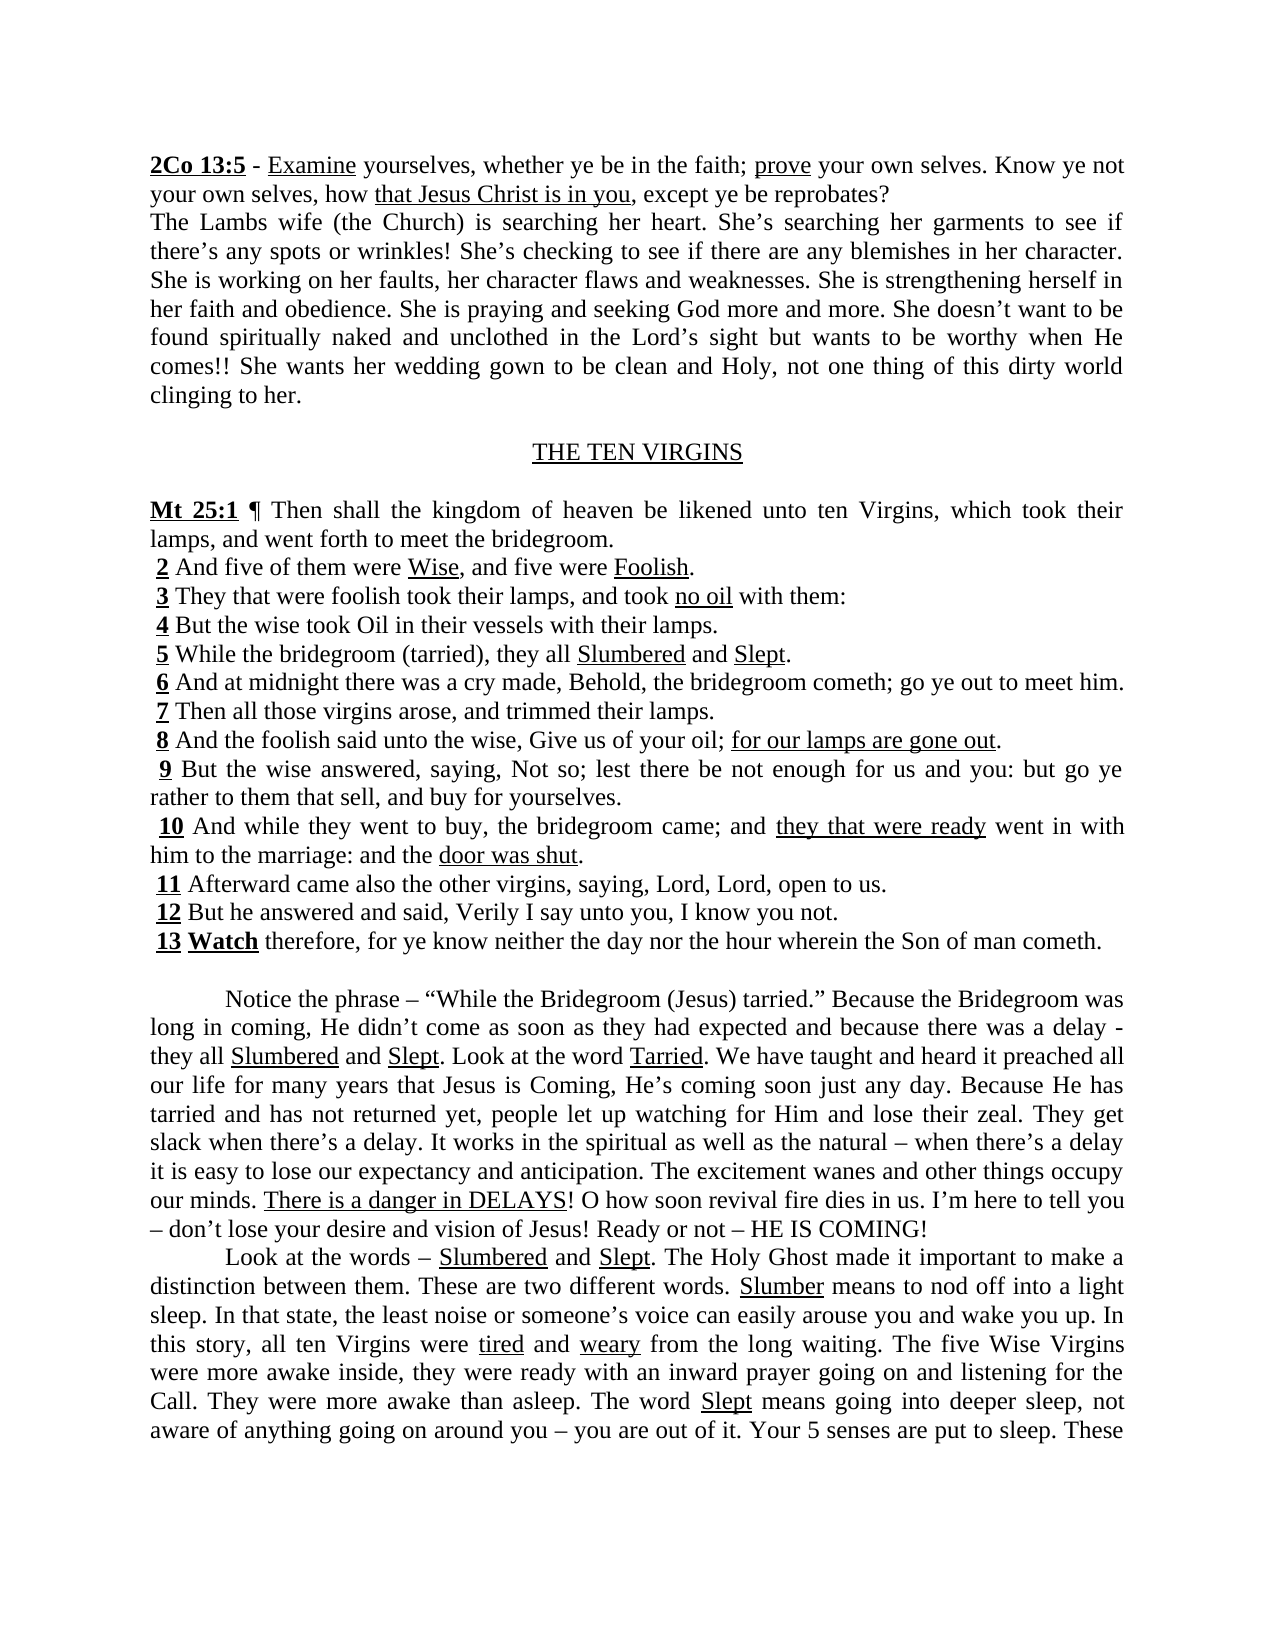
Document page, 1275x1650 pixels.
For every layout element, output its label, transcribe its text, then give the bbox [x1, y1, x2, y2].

text The Lambs wife (the Church) is searching her heart. She’s searching her garments to see if there’s any spots or wrinkles! She’s checking to see if there are any blemishes in her character. She is working on her faults, her character flaws and weaknesses. She is strengthening herself in her faith and obedience. She is praying and seeking God more and more. She doesn’t want to be found spiritually naked and unclothed in the Lord’s sight but wants to be worthy when He comes!! She wants her wedding gown to be clean and Holy, not one thing of this dirty world clinging to her. [150, 207, 1125, 409]
text 7 Then all those virgins arose, and trimmed their lamps. [150, 696, 1125, 725]
text Notice the phrase – “While the Bridegroom (Jesus) tarried.” Because the Bridegroom was long in coming, He didn’t come as soon as they had expected and because there was a delay - they all Slumbered and Slept. Look at the word Tarried. We have taught and heard it preached all our life for many years that Jesus is Coming, He’s coming soon just any day. Because He has tarried and has not returned yet, people let up watching for Him and lose their zeal. They get slack when there’s a delay. It works in the spiritual as well as the natural – when there’s a delay it is easy to lose our expectancy and anticipation. The excitement wanes and other things occupy our minds. There is a danger in DELAYS! O how soon revival fire dies in us. I’m here to tell you – don’t lose your desire and vision of Jesus! Ready or not – HE IS COMING! [150, 984, 1125, 1242]
text 9 But the wise answered, saying, Not so; lest there be not enough for us and you: but go ye rather to them that sell, and buy for yourselves. [150, 754, 1125, 811]
text Mt 25:1 ¶ Then shall the kingdom of heaven be likened unto ten Virgins, which took their lamps, and went forth to meet the bridegroom. [150, 495, 1125, 552]
text 5 While the bridegroom (tarried), they all Slumbered and Slept. [150, 639, 1125, 667]
text 8 And the foolish said unto the wise, Give us of your oil; for our lamps are gone out. [150, 725, 1125, 754]
text THE TEN VIRGINS [150, 437, 1125, 466]
text 3 They that were foolish took their lamps, and took no oil with them: [150, 581, 1125, 610]
text 6 And at midnight there was a cry made, Behold, the bridegroom cometh; go ye out to meet him. [150, 667, 1125, 696]
text 10 And while they went to buy, the bridegroom came; and they that were ready went in with him to the marriage: and the door was shut. [150, 811, 1125, 869]
text 13 Watch therefore, for ye know neither the day nor the hour wherein the Son of man cometh. [150, 926, 1125, 955]
text 2 And five of them were Wise, and five were Foolish. [150, 552, 1125, 581]
text 4 But the wise took Oil in their vessels with their lamps. [150, 610, 1125, 639]
text 12 But he answered and said, Verily I say unto you, I know you not. [150, 897, 1125, 926]
text 11 Afterward came also the other virgins, saying, Lord, Lord, open to us. [150, 869, 1125, 897]
text 2Co 13:5 - Examine yourselves, whether ye be in the faith; prove your own selves. Know ye not your own selves, how that Jesus Christ is in you, except ye be reprobates? [150, 150, 1125, 207]
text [150, 1242, 1125, 1444]
